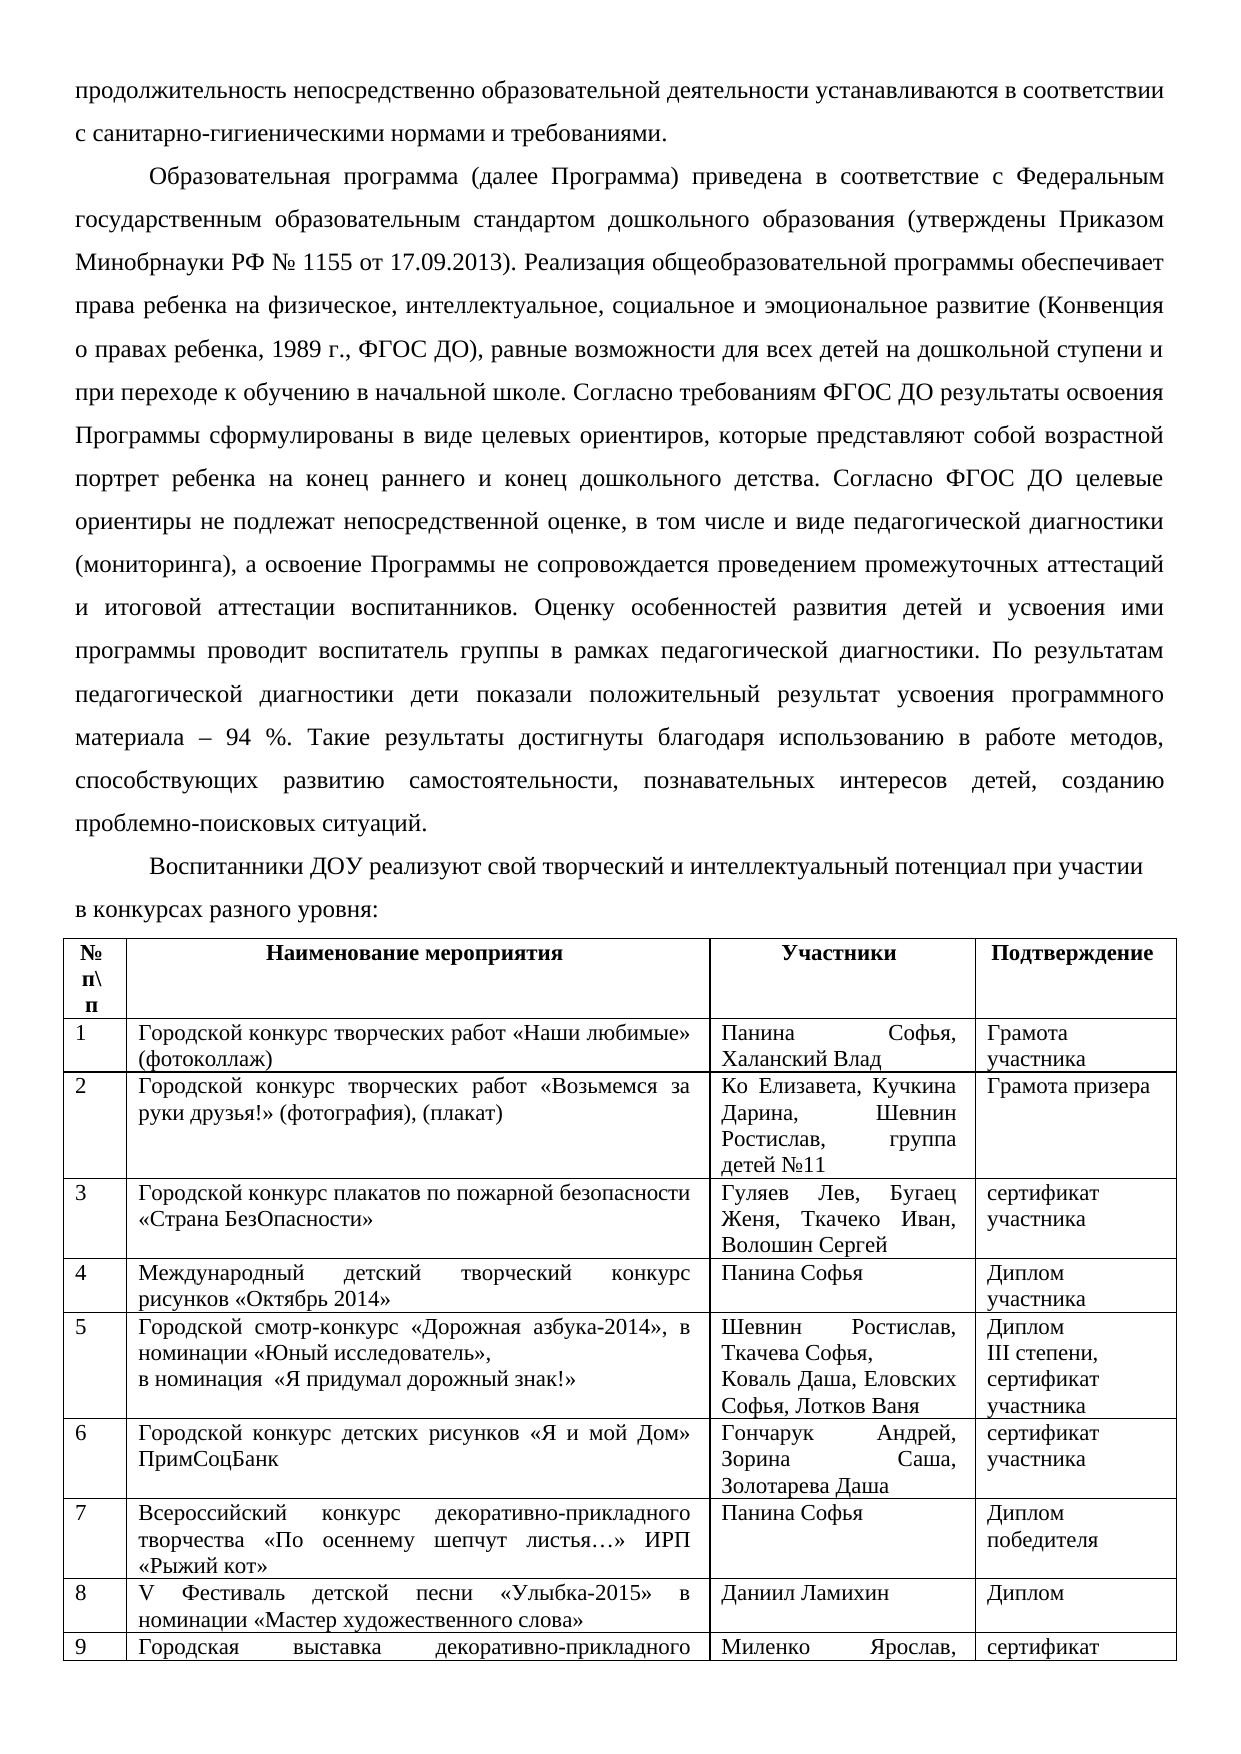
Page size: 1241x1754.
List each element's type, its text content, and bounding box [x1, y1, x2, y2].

table_cell Панина Софья, Халанский Влад [711, 1019, 975, 1071]
table_cell Грамота призера [976, 1073, 1176, 1178]
table_cell Шевнин Ростислав, Ткачева Софья, Коваль Даша, Еловских Софья, Лотков Ваня [711, 1313, 975, 1418]
table_cell 8 [64, 1579, 126, 1632]
table_cell Диплом [976, 1579, 1176, 1632]
table_cell сертификат участника [976, 1179, 1176, 1258]
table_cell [711, 1633, 975, 1659]
table_cell Гончарук Андрей, Зорина Саша, Золотарева Даша [711, 1419, 975, 1498]
table_cell V Фестиваль детской песни «Улыбка-2015» в номинации «Мастер художественного слова» [127, 1579, 709, 1632]
table_cell Грамота участника [976, 1019, 1176, 1071]
table_cell 7 [64, 1499, 126, 1578]
table_cell Панина Софья [711, 1259, 975, 1312]
table_cell 5 [64, 1313, 126, 1418]
table_header Подтверждение [976, 939, 1176, 1018]
table_cell Всероссийский конкурс декоративно-прикладного творчества «По осеннему шепчут листья…» ИРП «Рыжий кот» [127, 1499, 709, 1578]
table_cell Даниил Ламихин [711, 1579, 975, 1632]
table_cell 9 [64, 1633, 126, 1659]
table_cell Гуляев Лев, Бугаец Женя, Ткачеко Иван, Волошин Сергей [711, 1179, 975, 1258]
table_cell Городской конкурс творческих работ «Наши любимые» (фотоколлаж) [127, 1019, 709, 1071]
table_cell Городской смотр-конкурс «Дорожная азбука-2014», в номинации «Юный исследователь», в номинация «Я придумал дорожный знак!» [127, 1313, 709, 1418]
text в конкурсах разного уровня: [75, 894, 1165, 923]
text Образовательная программа (далее Программа) приведена в соответствие с Федеральным государственным образовательным стандартом дошкольного образования (утверждены Приказом Минобрнауки РФ № 1155 от 17.09.2013). Реализация общеобразовательной программы обеспечивает права ребенка на физическое, интеллектуальное, социальное и эмоциональное развитие (Конвенция о правах ребенка, 1989 г., ФГОС ДО), равные возможности для всех детей на дошкольной ступени и при переходе к обучению в начальной школе. Согласно требованиям ФГОС ДО результаты освоения Программы сформулированы в виде целевых ориентиров, которые представляют собой возрастной портрет ребенка на конец раннего и конец дошкольного детства. Согласно ФГОС ДО целевые ориентиры не подлежат непосредственной оценке, в том числе и виде педагогической диагностики (мониторинга), а освоение Программы не сопровождается проведением промежуточных аттестаций и итоговой аттестации воспитанников. Оценку особенностей развития детей и усвоения ими программы проводит воспитатель группы в рамках педагогической диагностики. По результатам педагогической диагностики дети показали положительный результат усвоения программного материала – 94 %. Такие результаты достигнуты благодаря использованию в работе методов, способствующих развитию самостоятельности, познавательных интересов детей, созданию проблемно-поисковых ситуаций. [75, 161, 1165, 837]
table_cell Международный детский творческий конкурс рисунков «Октябрь 2014» [127, 1259, 709, 1312]
table_cell 6 [64, 1419, 126, 1498]
table_cell 2 [64, 1073, 126, 1178]
table_cell Городской конкурс творческих работ «Возьмемся за руки друзья!» (фотография), (плакат) [127, 1073, 709, 1178]
table_cell Диплом III степени, сертификат участника [976, 1313, 1176, 1418]
table_cell сертификат участника [976, 1419, 1176, 1498]
text Воспитанники ДОУ реализуют свой творческий и интеллектуальный потенциал при участии [75, 851, 1165, 880]
table_header Наименование мероприятия [127, 939, 709, 1018]
table_cell Диплом участника [976, 1259, 1176, 1312]
table_header № п\п [64, 939, 126, 1018]
table_cell Диплом победителя [976, 1499, 1176, 1578]
table_cell 4 [64, 1259, 126, 1312]
table_cell Панина Софья [711, 1499, 975, 1578]
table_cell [127, 1633, 709, 1659]
table_cell 1 [64, 1019, 126, 1071]
table_header Участники [711, 939, 975, 1018]
table_cell Городской конкурс детских рисунков «Я и мой Дом» ПримСоцБанк [127, 1419, 709, 1498]
table_cell Ко Елизавета, Кучкина Дарина, Шевнин Ростислав, группа детей №11 [711, 1073, 975, 1178]
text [75, 75, 1165, 147]
table_cell 3 [64, 1179, 126, 1258]
table_cell Городской конкурс плакатов по пожарной безопасности «Страна БезОпасности» [127, 1179, 709, 1258]
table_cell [976, 1633, 1176, 1659]
